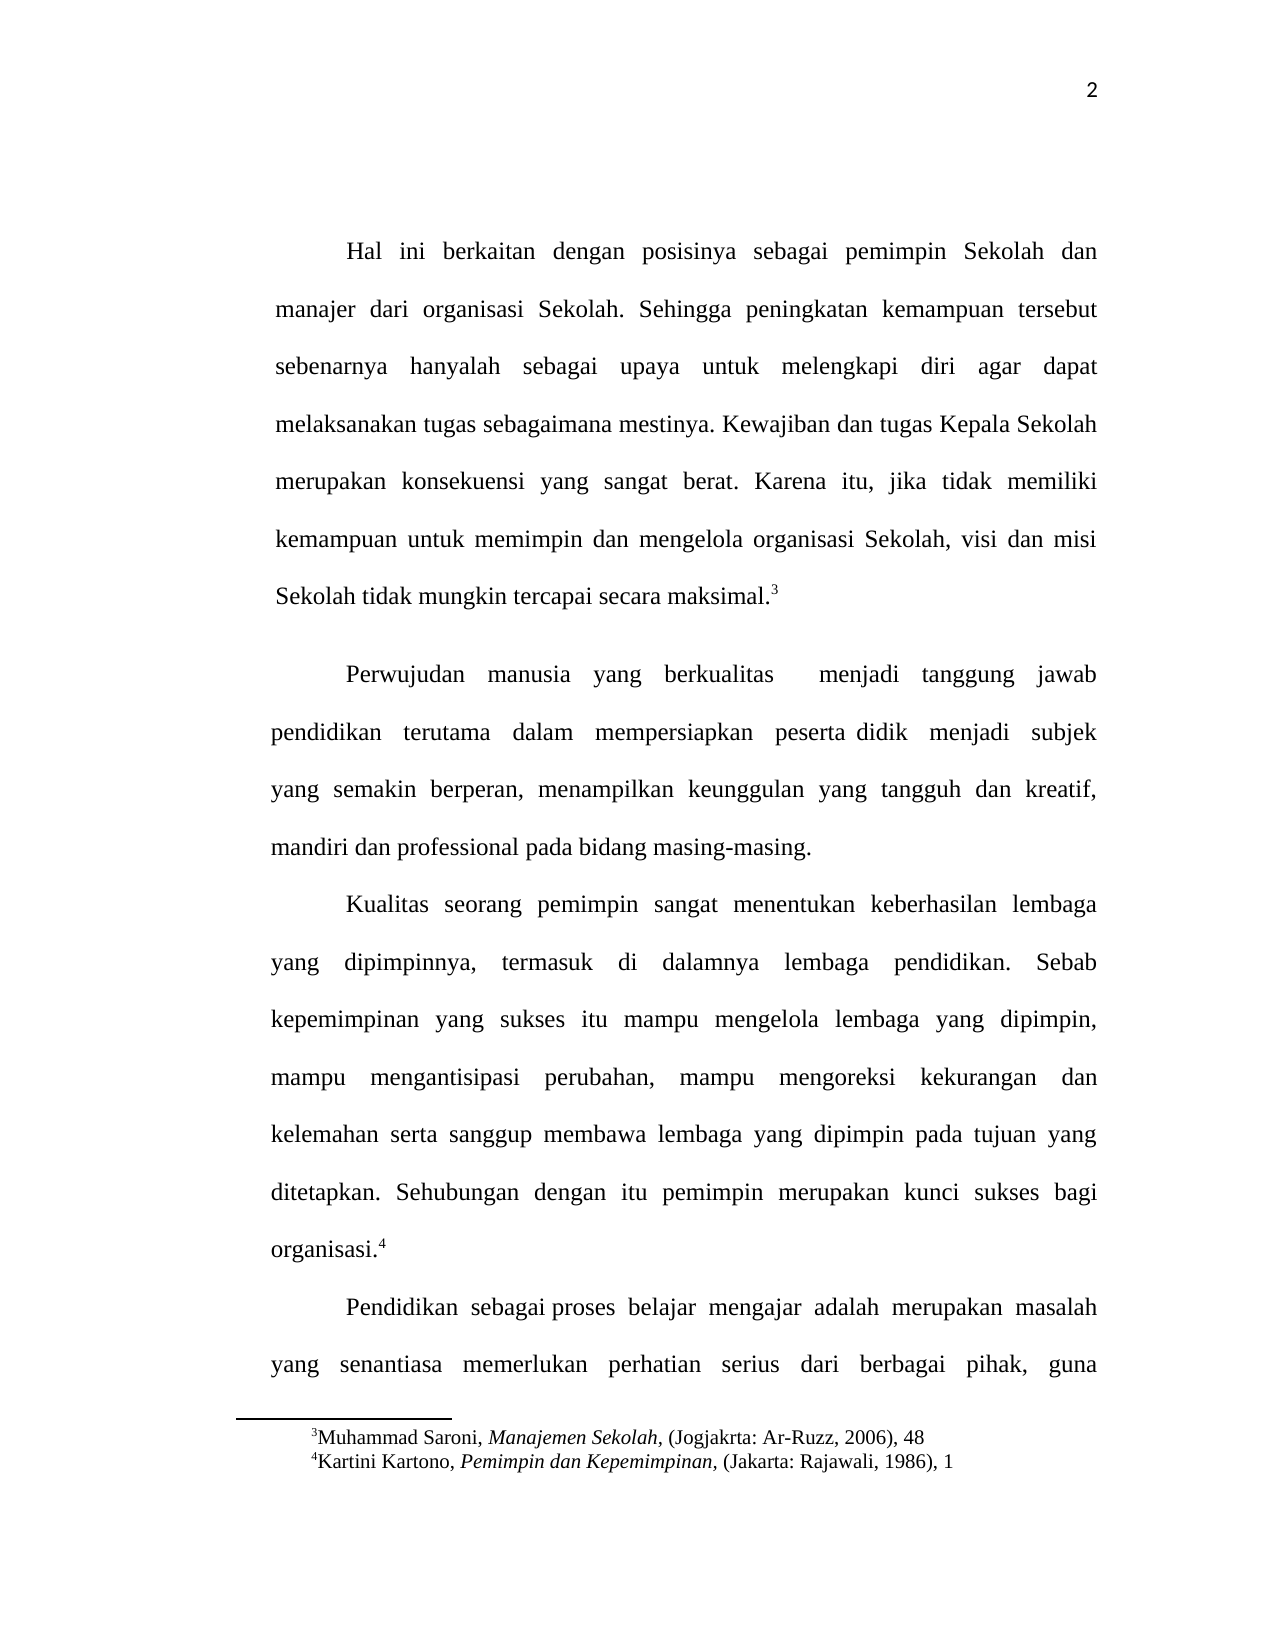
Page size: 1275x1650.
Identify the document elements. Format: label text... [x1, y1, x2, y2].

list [271, 1292, 1098, 1378]
list Perwujudan manusia yang berkualitas menjadi tanggung jawab pendidikan terutama dalam mempersiapkan peserta didik menjadi subjek yang semakin berperan, menampilkan keunggulan yang tangguh dan kreatif, mandiri dan professional pada bidang masing-masing. [271, 659, 1098, 861]
list Kualitas seorang pemimpin sangat menentukan keberhasilan lembaga yang dipimpinnya, termasuk di dalamnya lembaga pendidikan. Sebab kepemimpinan yang sukses itu mampu mengelola lembaga yang dipimpin, mampu mengantisipasi perubahan, mampu mengoreksi kekurangan dan kelemahan serta sanggup membawa lembaga yang dipimpin pada tujuan yang ditetapkan. Sehubungan dengan itu pemimpin merupakan kunci sukses bagi organisasi. [271, 889, 1098, 1263]
text Hal ini berkaitan dengan posisinya sebagai pemimpin Sekolah dan manajer dari organisasi Sekolah. Sehingga peningkatan kemampuan tersebut sebenarnya hanyalah sebagai upaya untuk melengkapi diri agar dapat melaksanakan tugas sebagaimana mestinya. Kewajiban dan tugas Kepala Sekolah merupakan konsekuensi yang sangat berat. Karena itu, jika tidak memiliki kemampuan untuk memimpin dan mengelola organisasi Sekolah, visi dan misi Sekolah tidak mungkin tercapai secara maksimal. [275, 236, 1098, 610]
